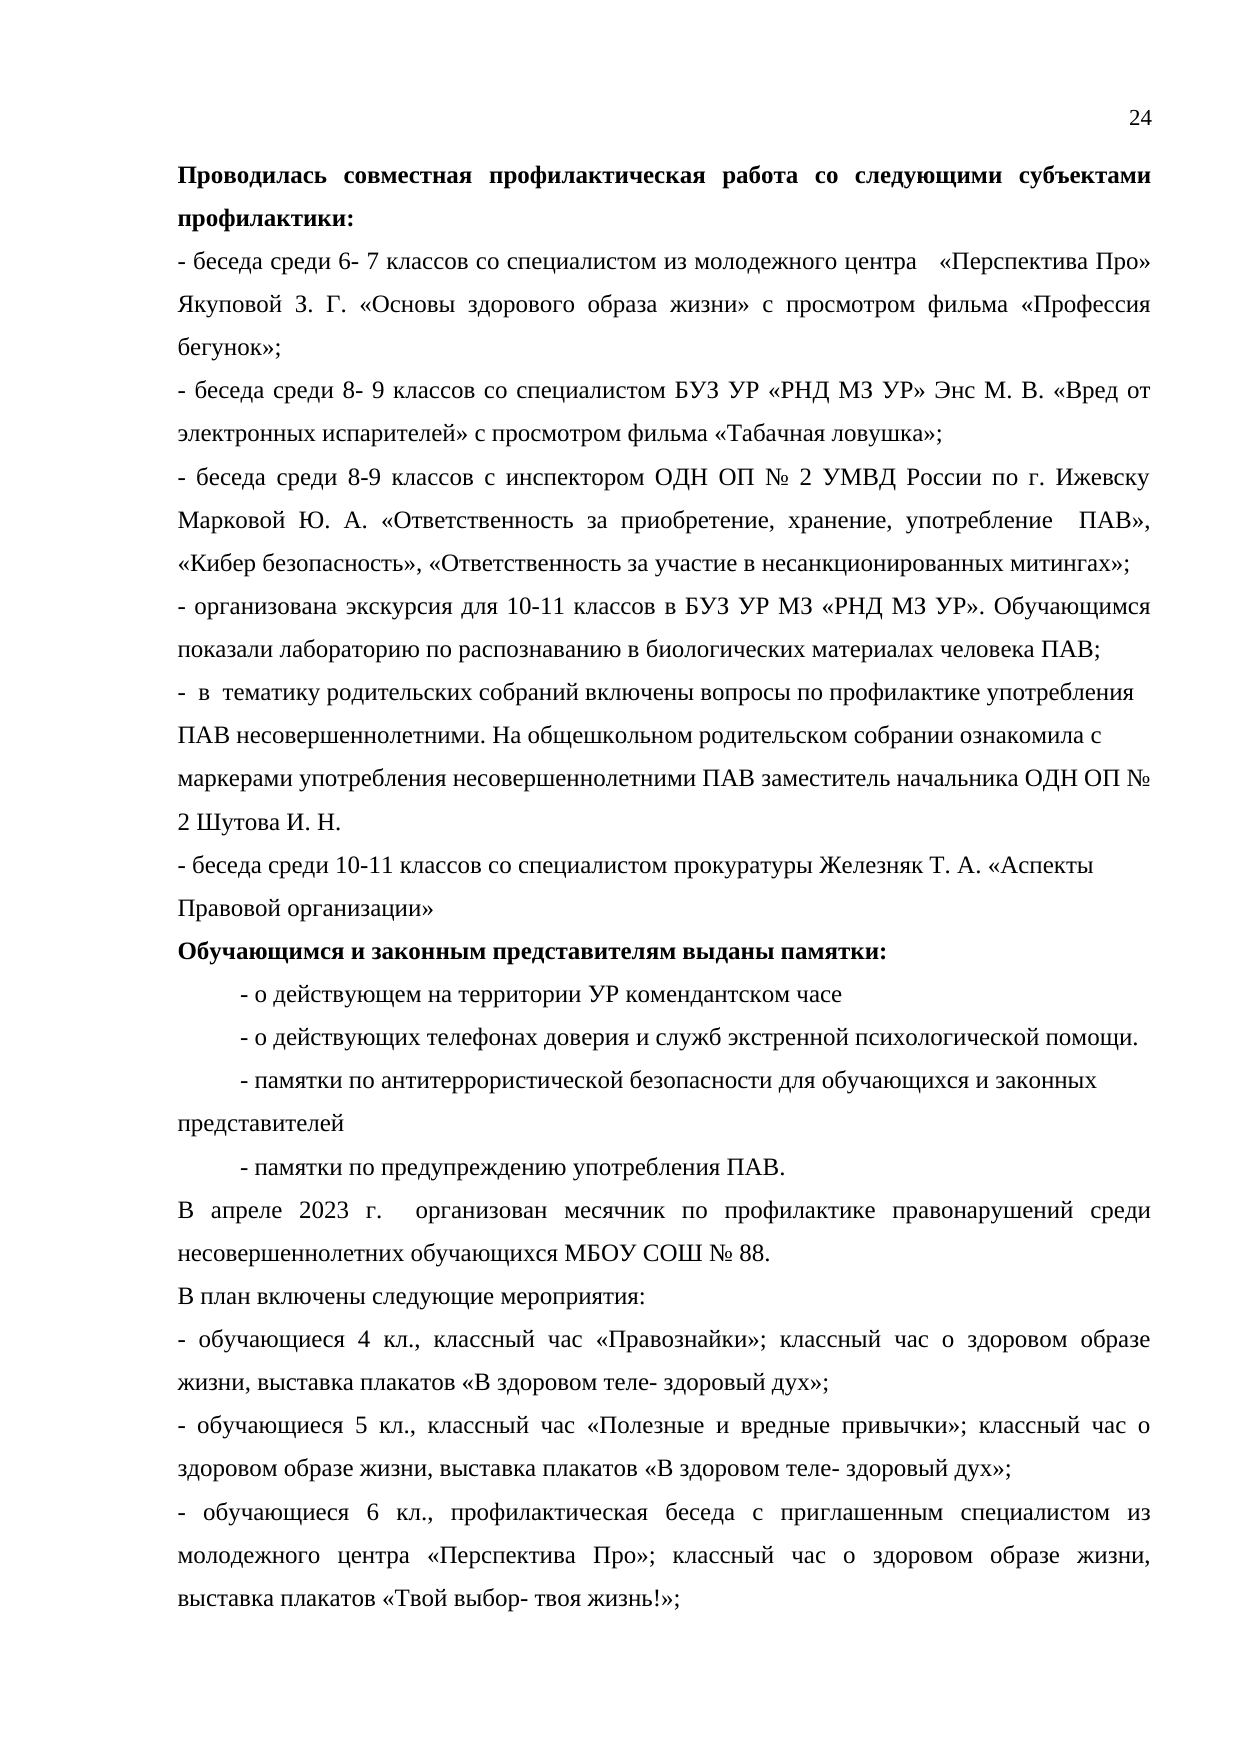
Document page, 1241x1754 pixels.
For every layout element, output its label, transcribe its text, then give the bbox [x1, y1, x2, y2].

text В апреле 2023 г. организован месячник по профилактике правонарушений среди несовершеннолетних обучающихся МБОУ СОШ № 88. [177, 1195, 1152, 1267]
text - памятки по антитеррористической безопасности для обучающихся и законных представителей [177, 1065, 1152, 1137]
text - обучающиеся 6 кл., профилактическая беседа с приглашенным специалистом из молодежного центра «Перспектива Про»; классный час о здоровом образе жизни, выставка плакатов «Твой выбор- твоя жизнь!»; [177, 1497, 1152, 1612]
text - организована экскурсия для 10-11 классов в БУЗ УР МЗ «РНД МЗ УР». Обучающимся показали лабораторию по распознаванию в биологических материалах человека ПАВ; [177, 591, 1152, 663]
text Обучающимся и законным представителям выданы памятки: [177, 936, 1152, 965]
text - беседа среди 6- 7 классов со специалистом из молодежного центра «Перспектива Про» Якуповой З. Г. «Основы здорового образа жизни» с просмотром фильма «Профессия бегунок»; [177, 246, 1152, 361]
text - памятки по предупреждению употребления ПАВ. [177, 1152, 1152, 1180]
text - беседа среди 10-11 классов со специалистом прокуратуры Железняк Т. А. «Аспекты Правовой организации» [177, 850, 1152, 922]
text - о действующем на территории УР комендантском часе [177, 979, 1152, 1008]
text В план включены следующие мероприятия: [177, 1281, 1152, 1310]
text - в тематику родительских собраний включены вопросы по профилактике употребления ПАВ несовершеннолетними. На общешкольном родительском собрании ознакомила с маркерами употребления несовершеннолетними ПАВ заместитель начальника ОДН ОП № 2 Шутова И. Н. [177, 677, 1152, 835]
text - обучающиеся 4 кл., классный час «Правознайки»; классный час о здоровом образе жизни, выставка плакатов «В здоровом теле- здоровый дух»; [177, 1324, 1152, 1396]
text - о действующих телефонах доверия и служб экстренной психологической помощи. [177, 1022, 1152, 1051]
text - беседа среди 8-9 классов с инспектором ОДН ОП № 2 УМВД России по г. Ижевску Марковой Ю. А. «Ответственность за приобретение, хранение, употребление ПАВ», «Кибер безопасность», «Ответственность за участие в несанкционированных митингах»; [177, 462, 1152, 577]
text - обучающиеся 5 кл., классный час «Полезные и вредные привычки»; классный час о здоровом образе жизни, выставка плакатов «В здоровом теле- здоровый дух»; [177, 1410, 1152, 1482]
text - беседа среди 8- 9 классов со специалистом БУЗ УР «РНД МЗ УР» Энс М. В. «Вред от электронных испарителей» с просмотром фильма «Табачная ловушка»; [177, 375, 1152, 447]
text Проводилась совместная профилактическая работа со следующими субъектами профилактики: [177, 160, 1152, 232]
